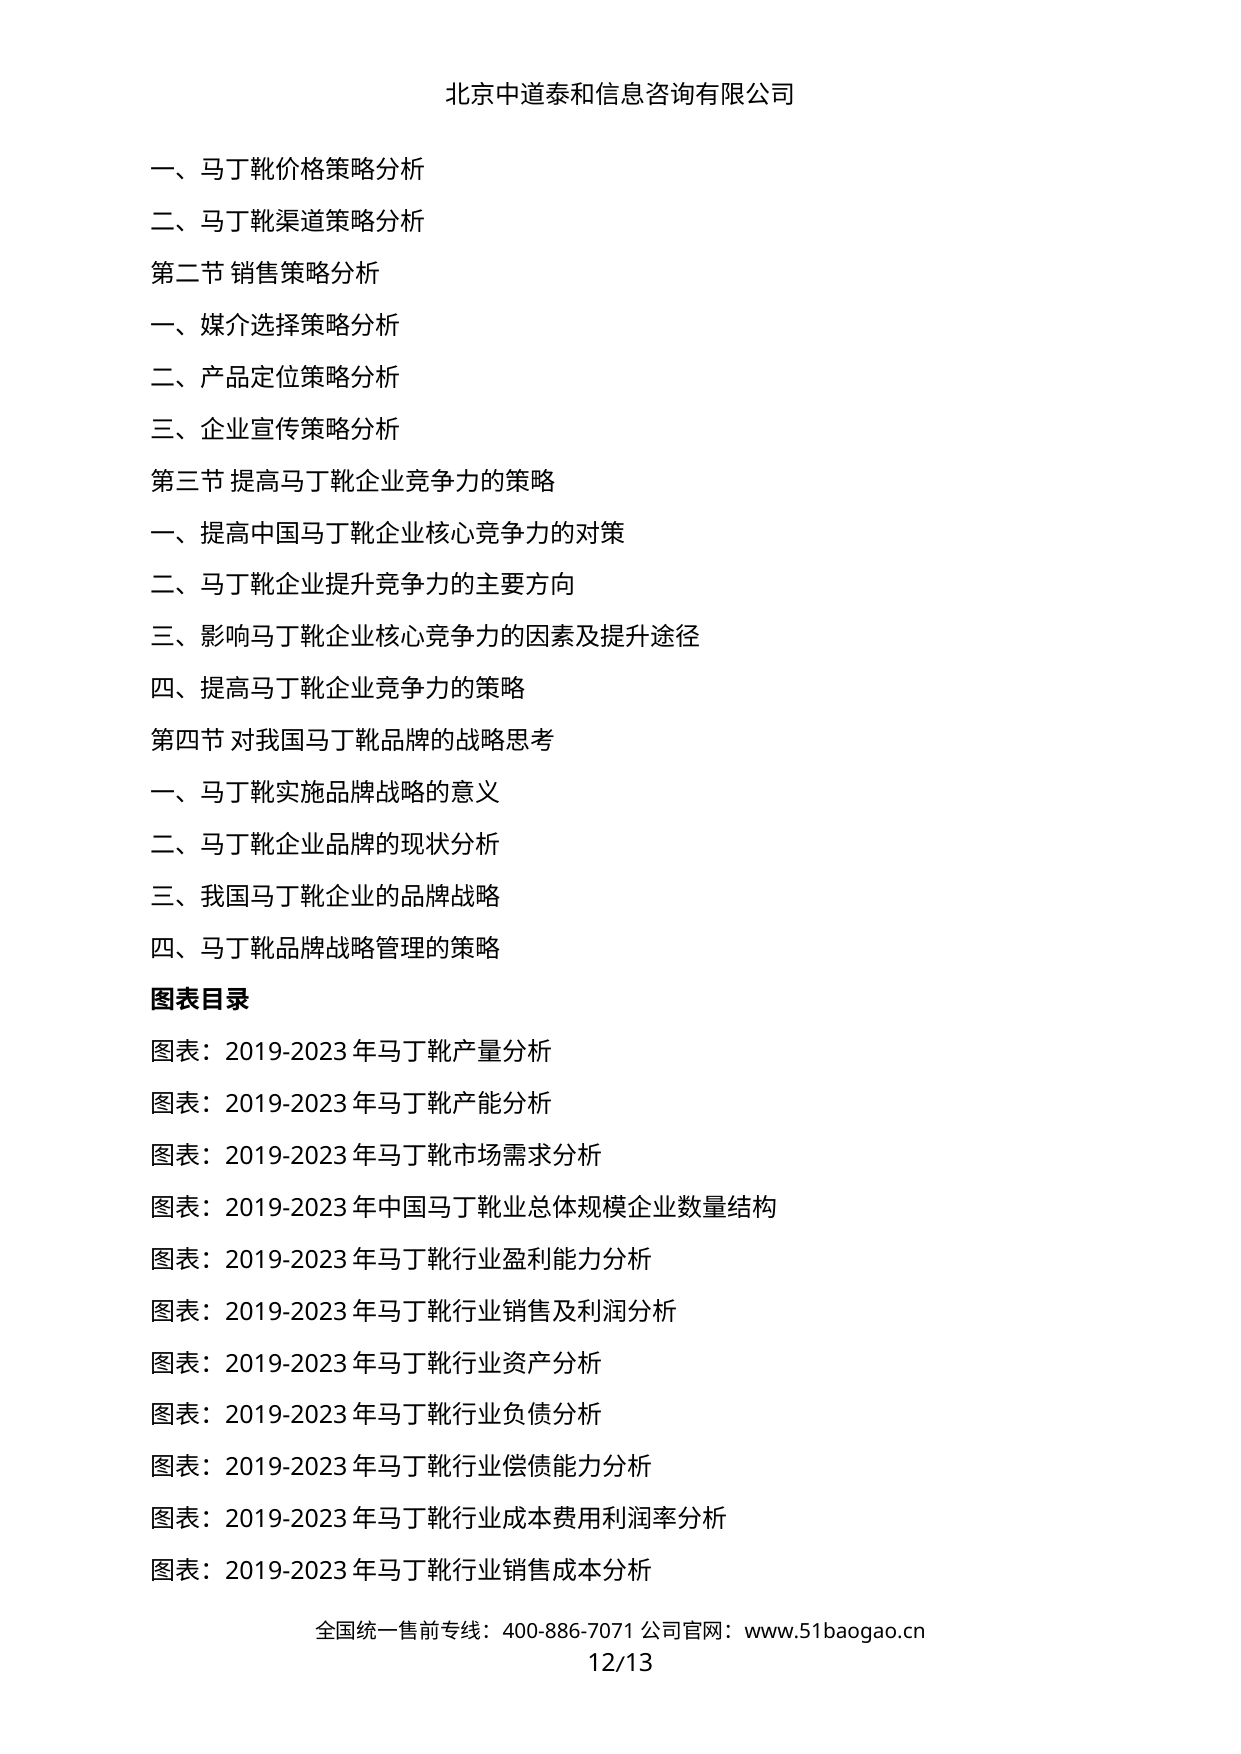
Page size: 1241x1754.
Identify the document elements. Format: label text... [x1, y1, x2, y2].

text 三、我国马丁靴企业的品牌战略 [150, 876, 1090, 912]
text 图表：2019-2023年马丁靴行业偿债能力分析 [150, 1447, 1090, 1483]
text 图表：2019-2023年中国马丁靴业总体规模企业数量结构 [150, 1187, 1090, 1224]
text 四、马丁靴品牌战略管理的策略 [150, 928, 1090, 964]
text 二、马丁靴企业提升竞争力的主要方向 [150, 565, 1090, 601]
text 一、媒介选择策略分析 [150, 306, 1090, 342]
text 图表：2019-2023年马丁靴行业销售成本分析 [150, 1551, 1090, 1587]
text 三、企业宣传策略分析 [150, 409, 1090, 446]
text 二、马丁靴企业品牌的现状分析 [150, 824, 1090, 861]
text 图表：2019-2023年马丁靴行业盈利能力分析 [150, 1239, 1090, 1276]
text 第二节 销售策略分析 [150, 254, 1090, 290]
text 图表：2019-2023年马丁靴行业成本费用利润率分析 [150, 1499, 1090, 1535]
text 第四节 对我国马丁靴品牌的战略思考 [150, 721, 1090, 757]
text 图表：2019-2023年马丁靴产量分析 [150, 1032, 1090, 1068]
text 一、马丁靴实施品牌战略的意义 [150, 772, 1090, 809]
text 图表：2019-2023年马丁靴行业资产分析 [150, 1343, 1090, 1379]
text 图表目录 [150, 980, 1090, 1016]
text 一、马丁靴价格策略分析 [150, 150, 1090, 186]
text 图表：2019-2023年马丁靴产能分析 [150, 1084, 1090, 1120]
text 二、产品定位策略分析 [150, 357, 1090, 394]
text 一、提高中国马丁靴企业核心竞争力的对策 [150, 513, 1090, 549]
text 图表：2019-2023年马丁靴行业负债分析 [150, 1395, 1090, 1431]
text 图表：2019-2023年马丁靴市场需求分析 [150, 1136, 1090, 1172]
text 二、马丁靴渠道策略分析 [150, 202, 1090, 238]
text 四、提高马丁靴企业竞争力的策略 [150, 669, 1090, 705]
text 图表：2019-2023年马丁靴行业销售及利润分析 [150, 1291, 1090, 1327]
text 第三节 提高马丁靴企业竞争力的策略 [150, 461, 1090, 497]
text 三、影响马丁靴企业核心竞争力的因素及提升途径 [150, 617, 1090, 653]
